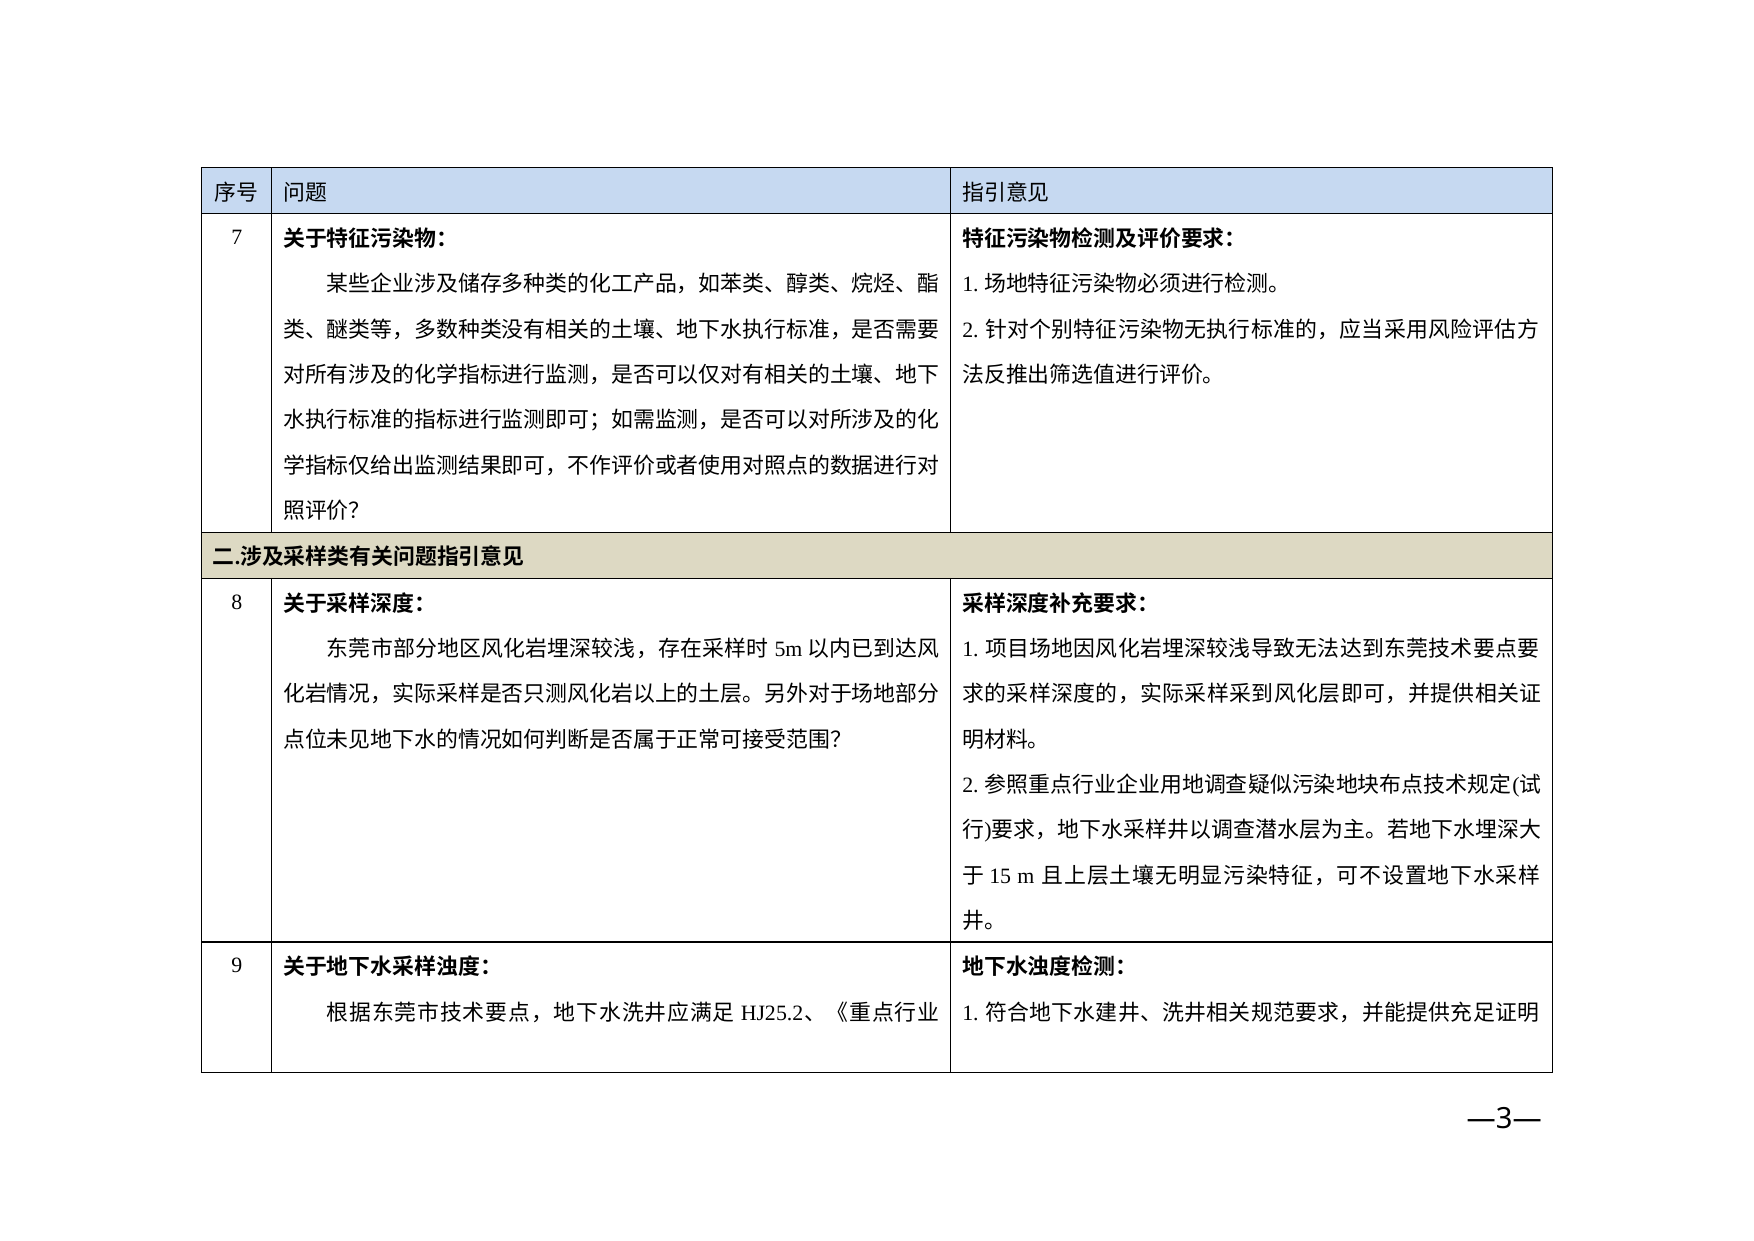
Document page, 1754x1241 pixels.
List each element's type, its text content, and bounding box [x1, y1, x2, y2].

table_cell 特征污染物检测及评价要求： 1. 场地特征污染物必须进行检测。 2. 针对个别特征污染物无执行标准的，应当采用风险评估方法反推出筛选值进行评价。 [951, 214, 1552, 532]
table_cell 二.涉及采样类有关问题指引意见 [202, 533, 1552, 578]
table_cell 采样深度补充要求： 1. 项目场地因风化岩埋深较浅导致无法达到东莞技术要点要求的采样深度的，实际采样采到风化层即可，并提供相关证明材料。 2. 参照重点行业企业用地调查疑似污染地块布点技术规定(试行)要求，地下水采样井以调查潜水层为主。若地下水埋深大于15 m 且上层土壤无明显污染特征，可不设置地下水采样井。 [951, 579, 1552, 941]
table_cell 9 [202, 943, 271, 1072]
table_cell 7 [202, 214, 271, 532]
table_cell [951, 943, 1552, 1072]
table_header 序号 [202, 168, 271, 213]
table_header 指引意见 [951, 168, 1552, 213]
table_header 问题 [272, 168, 950, 213]
table_cell 关于特征污染物： 某些企业涉及储存多种类的化工产品，如苯类、醇类、烷烃、酯类、醚类等，多数种类没有相关的土壤、地下水执行标准，是否需要对所有涉及的化学指标进行监测，是否可以仅对有相关的土壤、地下水执行标准的指标进行监测即可；如需监测，是否可以对所涉及的化学指标仅给出监测结果即可，不作评价或者使用对照点的数据进行对照评价？ [272, 214, 950, 532]
table_cell 关于采样深度： 东莞市部分地区风化岩埋深较浅，存在采样时5m以内已到达风化岩情况，实际采样是否只测风化岩以上的土层。另外对于场地部分点位未见地下水的情况如何判断是否属于正常可接受范围？ [272, 579, 950, 941]
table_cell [272, 943, 950, 1072]
table_cell 8 [202, 579, 271, 941]
